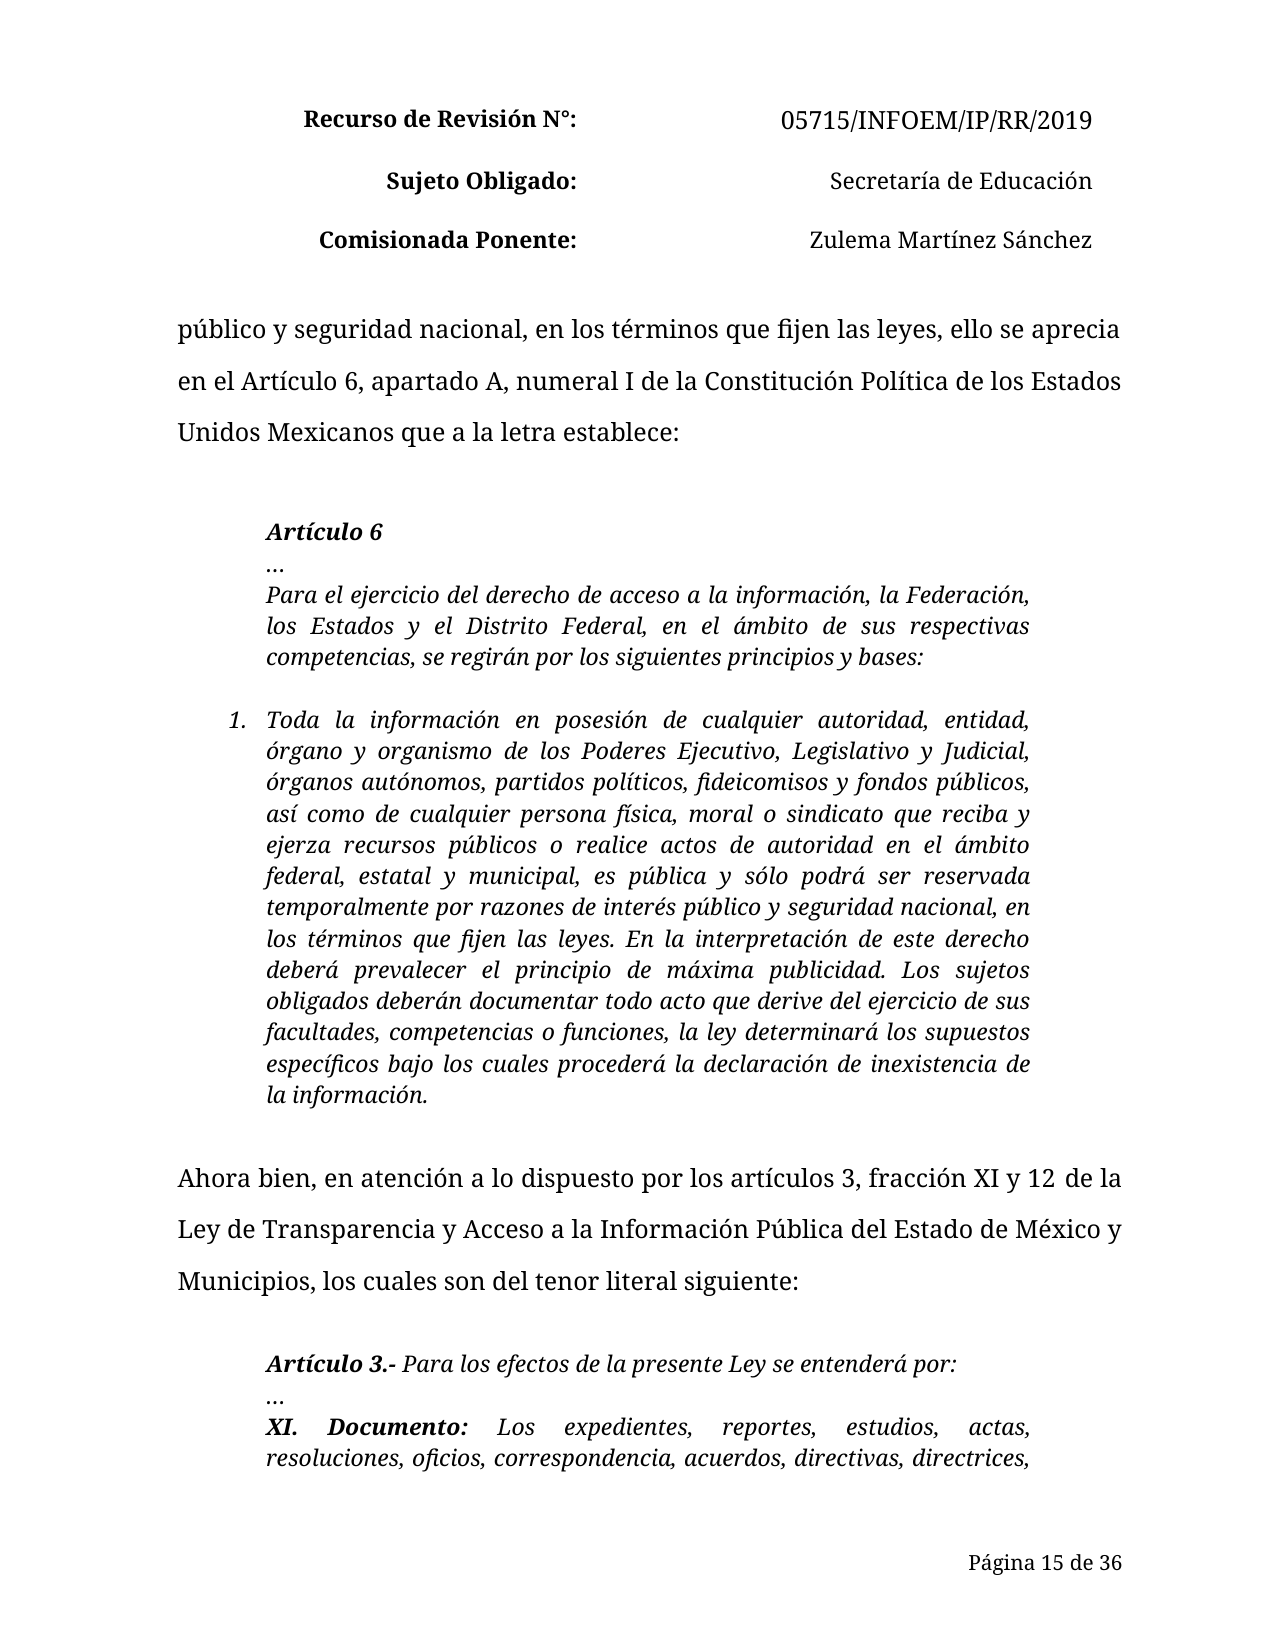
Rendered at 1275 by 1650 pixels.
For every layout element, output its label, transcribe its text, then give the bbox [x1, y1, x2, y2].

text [177, 312, 1122, 448]
list Toda la información en posesión de cualquier autoridad, entidad, órgano y organismo de los Poderes Ejecutivo, Legislativo y Judicial, órganos autónomos, partidos políticos, fideicomisos y fondos públicos, así como de cualquier persona física, moral o sindicato que reciba y ejerza recursos públicos o realice actos de autoridad en el ámbito federal, estatal y municipal, es pública y sólo podrá ser reservada temporalmente por razones de interés público y seguridad nacional, en los términos que fijen las leyes. En la interpretación de este derecho deberá prevalecer el principio de máxima publicidad. Los sujetos obligados deberán documentar todo acto que derive del ejercicio de sus facultades, competencias o funciones, la ley determinará los supuestos específicos bajo los cuales procederá la declaración de inexistencia de la información. [228, 704, 1033, 1110]
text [266, 1411, 1033, 1473]
text Ahora bien, en atención a lo dispuesto por los artículos 3, fracción XI y 12 de la Ley de Transparencia y Acceso a la Información Pública del Estado de México y Municipios, los cuales son del tenor literal siguiente: [177, 1161, 1122, 1297]
text Artículo 3.- Para los efectos de la presente Ley se entenderá por: [266, 1348, 1033, 1379]
text … [266, 548, 1033, 579]
text Para el ejercicio del derecho de acceso a la información, la Federación, los Estados y el Distrito Federal, en el ámbito de sus respectivas competencias, se regirán por los siguientes principios y bases: [266, 579, 1033, 673]
text … [266, 1379, 1033, 1411]
text Artículo 6 [266, 516, 1033, 548]
